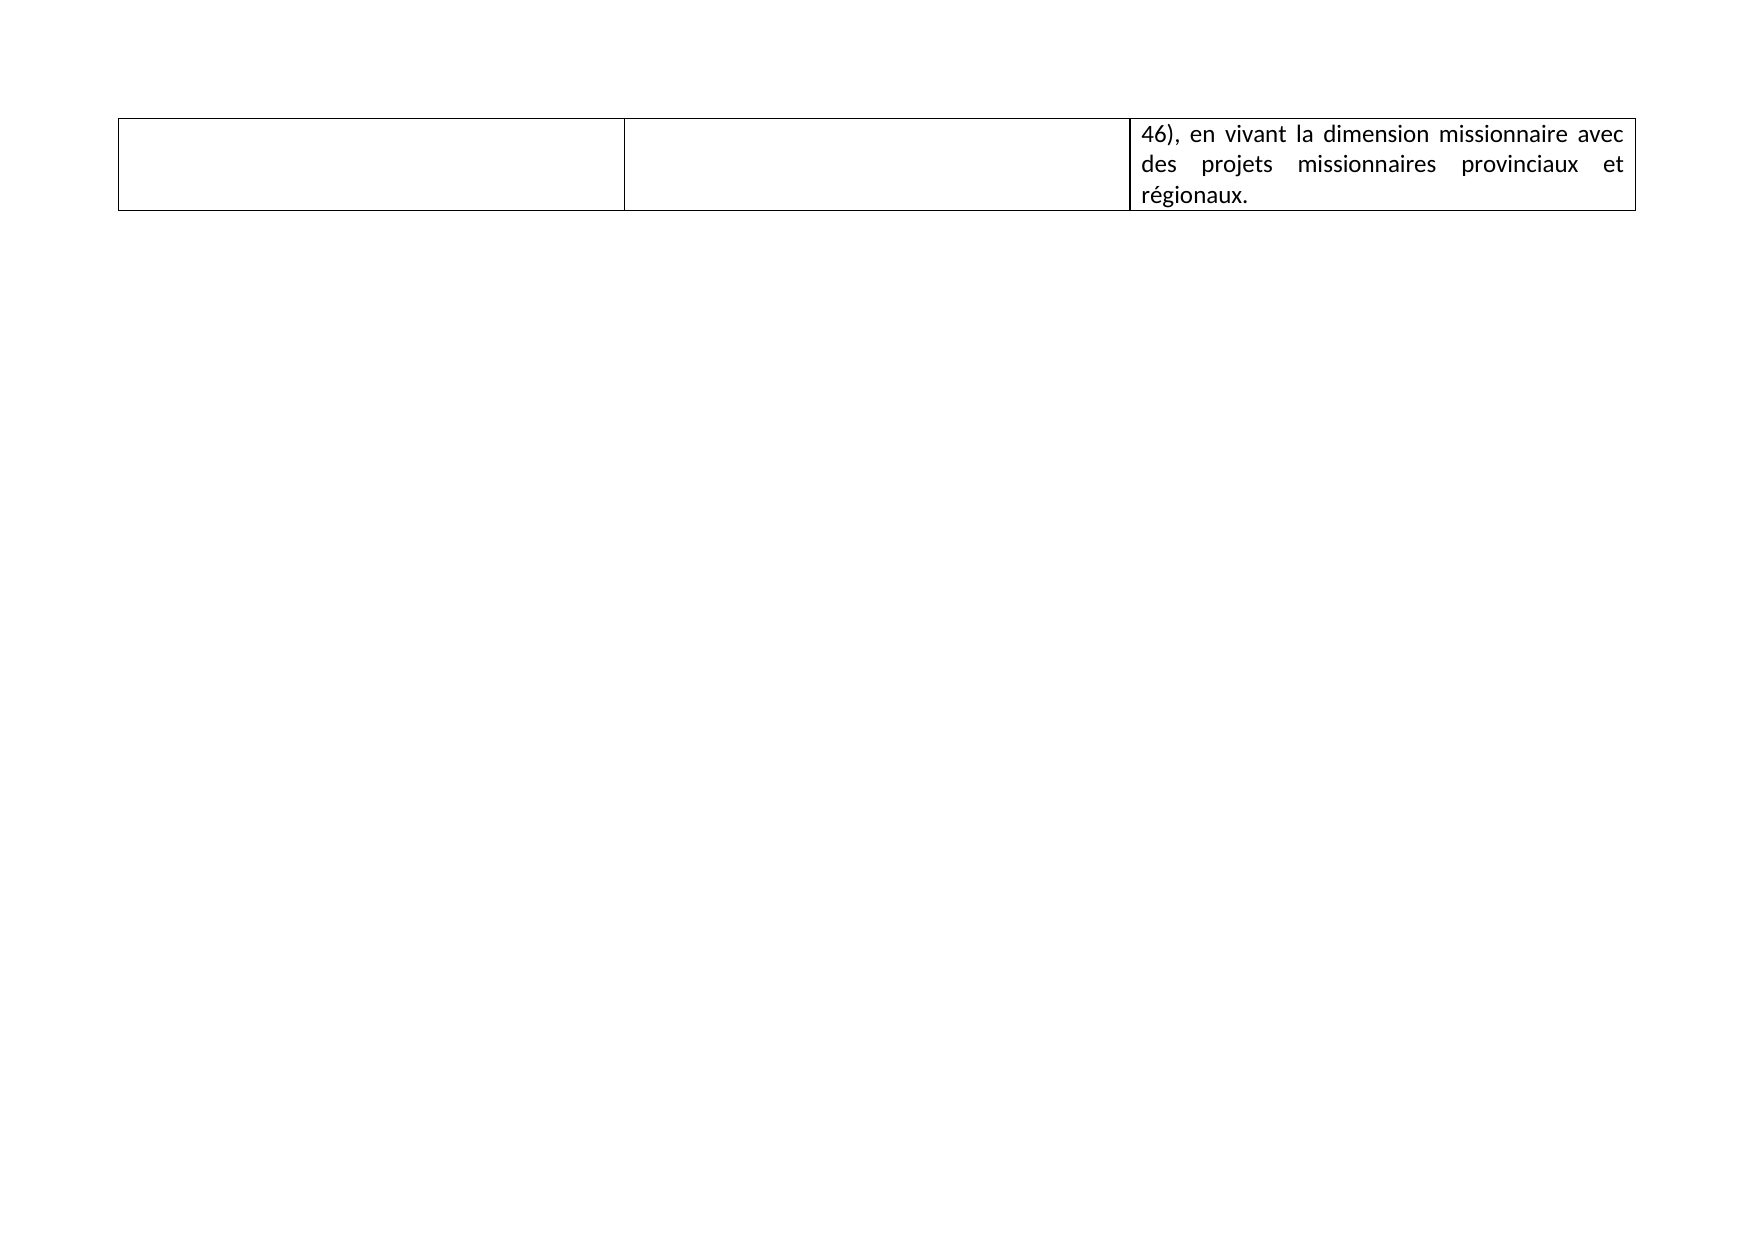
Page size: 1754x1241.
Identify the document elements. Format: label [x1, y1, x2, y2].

table_cell [119, 119, 624, 210]
table_cell [625, 119, 1129, 210]
table_cell [1131, 119, 1635, 210]
